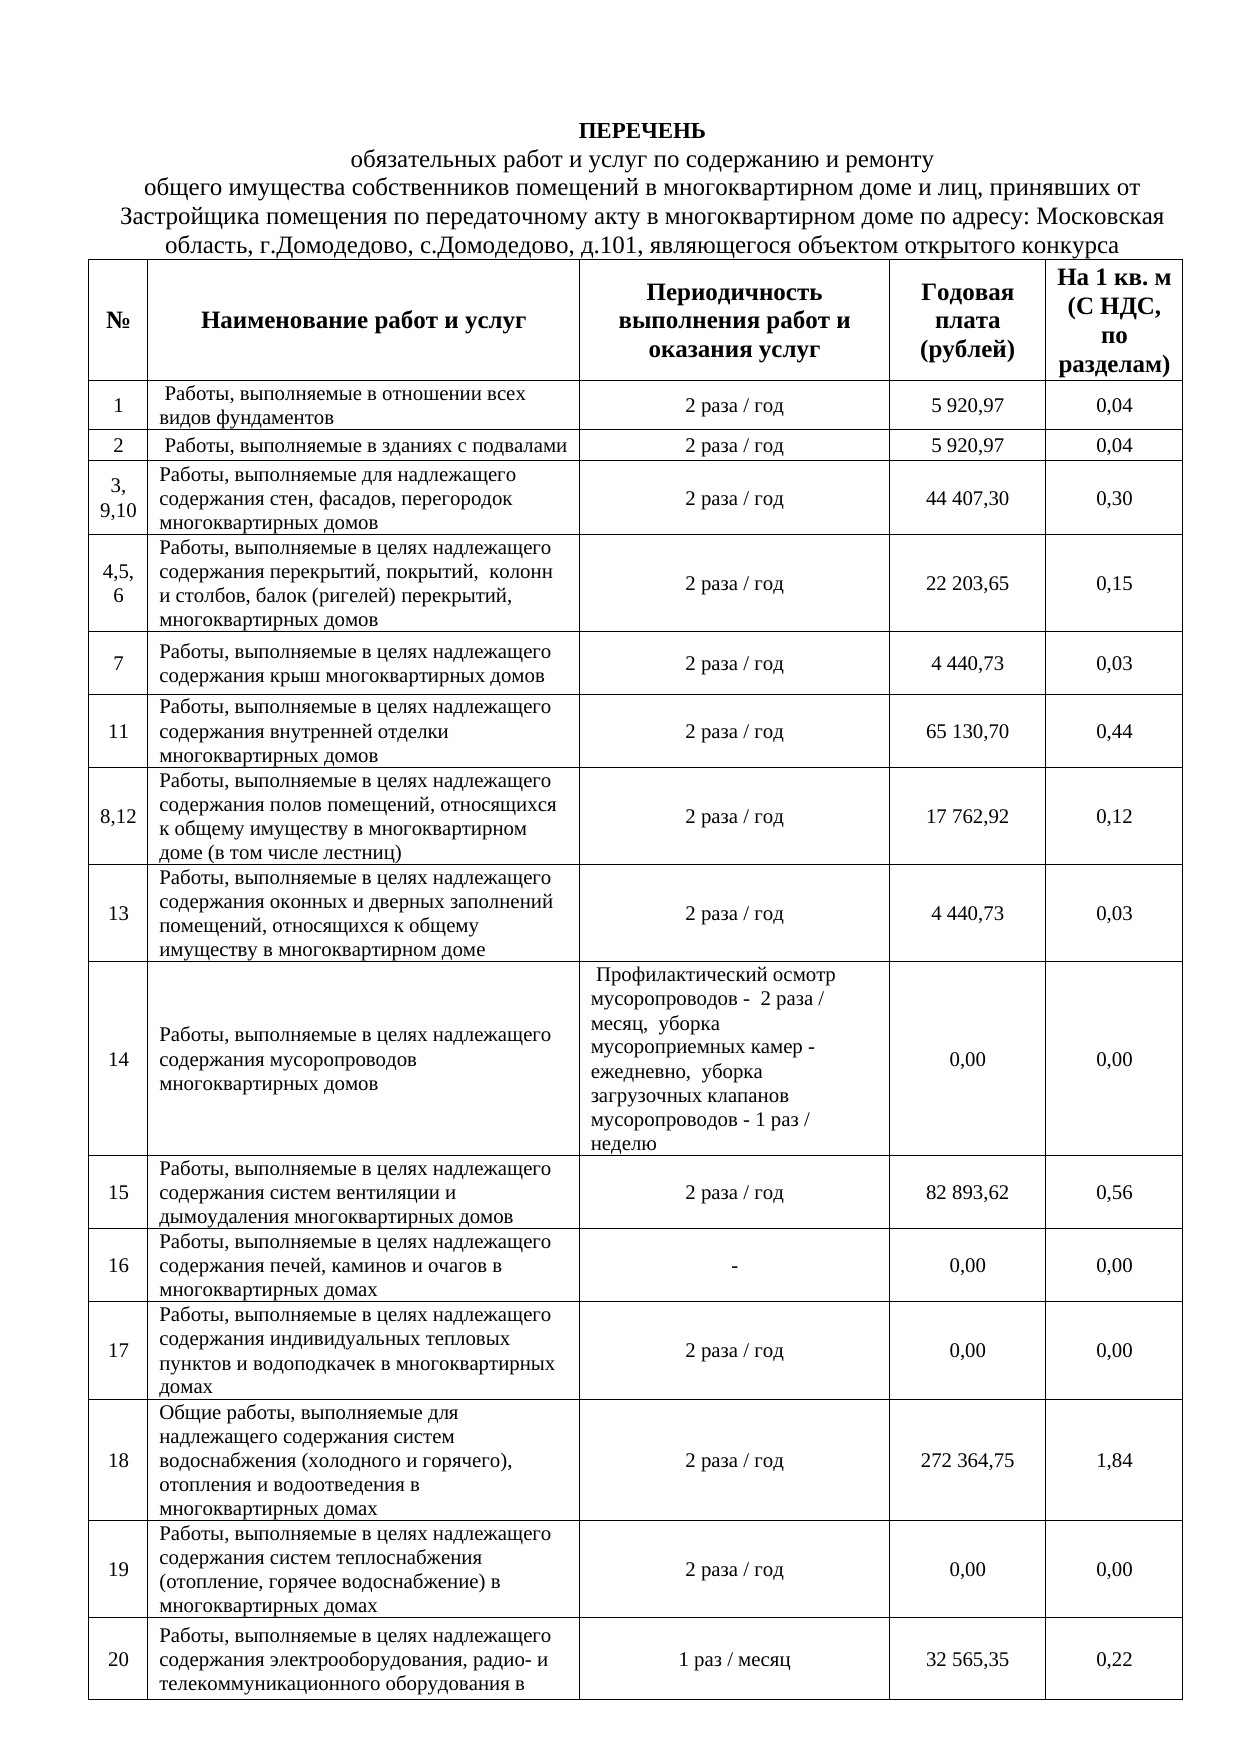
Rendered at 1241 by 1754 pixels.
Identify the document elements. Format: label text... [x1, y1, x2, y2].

table_cell 13 [89, 865, 147, 961]
table_cell 2 раза / год [580, 865, 889, 961]
table_cell 3, 9,10 [89, 461, 147, 534]
table_header Периодичность выполнения работ и оказания услуг [580, 260, 889, 380]
table_cell 5 920,97 [890, 381, 1045, 429]
table_cell Работы, выполняемые для надлежащего содержания стен, фасадов, перегородок многоквартирных домов [148, 461, 579, 534]
table_cell 272 364,75 [890, 1400, 1045, 1520]
table_cell 0,00 [890, 1521, 1045, 1617]
table_cell 0,00 [1046, 962, 1182, 1155]
table_cell Работы, выполняемые в целях надлежащего содержания полов помещений, относящихся к общему имуществу в многоквартирном доме (в том числе лестниц) [148, 768, 579, 864]
table_header На 1 кв. м (С НДС, по разделам) [1046, 260, 1182, 380]
table_cell 0,15 [1046, 535, 1182, 631]
table_cell 2 раза / год [580, 1302, 889, 1398]
table_cell 0,00 [1046, 1229, 1182, 1301]
table_cell 2 раза / год [580, 461, 889, 534]
table_cell 17 [89, 1302, 147, 1398]
table_cell 0,12 [1046, 768, 1182, 864]
table_cell 14 [89, 962, 147, 1155]
table_cell Общие работы, выполняемые для надлежащего содержания систем водоснабжения (холодного и горячего), отопления и водоотведения в многоквартирных домах [148, 1400, 579, 1520]
table_cell 1 [89, 381, 147, 429]
text общего имущества собственников помещений в многоквартирном доме и лиц, принявших от Застройщика помещения по передаточному акту в многоквартирном доме по адресу: Московская область, г.Домодедово, с.Домодедово, д.101, являющегося объектом открытого конкурса [118, 172, 1166, 259]
table_cell 0,00 [890, 962, 1045, 1155]
text ПЕРЕЧЕНЬ [118, 117, 1166, 144]
table_cell 0,00 [1046, 1302, 1182, 1398]
table_cell 11 [89, 695, 147, 767]
table_cell 2 раза / год [580, 381, 889, 429]
table_cell Работы, выполняемые в целях надлежащего содержания оконных и дверных заполнений помещений, относящихся к общему имуществу в многоквартирном доме [148, 865, 579, 961]
table_cell Работы, выполняемые в целях надлежащего содержания систем теплоснабжения (отопление, горячее водоснабжение) в многоквартирных домах [148, 1521, 579, 1617]
table_cell 17 762,92 [890, 768, 1045, 864]
table_cell 2 раза / год [580, 1521, 889, 1617]
table_cell 0,04 [1046, 430, 1182, 460]
table_cell 0,00 [890, 1229, 1045, 1301]
table_cell 22 203,65 [890, 535, 1045, 631]
table_cell 2 раза / год [580, 1400, 889, 1520]
table_cell 0,56 [1046, 1156, 1182, 1228]
table_cell 0,30 [1046, 461, 1182, 534]
table_cell 5 920,97 [890, 430, 1045, 460]
table_cell Работы, выполняемые в зданиях с подвалами [148, 430, 579, 460]
table_cell 0,00 [1046, 1521, 1182, 1617]
table_cell 32 565,35 [890, 1618, 1045, 1699]
table_cell Работы, выполняемые в отношении всех видов фундаментов [148, 381, 579, 429]
table_cell 4 440,73 [890, 632, 1045, 693]
table_cell 0,03 [1046, 632, 1182, 693]
table_cell 2 раза / год [580, 535, 889, 631]
table_cell 4 440,73 [890, 865, 1045, 961]
table_header Наименование работ и услуг [148, 260, 579, 380]
table_cell 1 раз / месяц [580, 1618, 889, 1699]
table_cell 19 [89, 1521, 147, 1617]
table_cell 65 130,70 [890, 695, 1045, 767]
table_cell Работы, выполняемые в целях надлежащего содержания мусоропроводов многоквартирных домов [148, 962, 579, 1155]
table_cell Работы, выполняемые в целях надлежащего содержания индивидуальных тепловых пунктов и водоподкачек в многоквартирных домах [148, 1302, 579, 1398]
table_cell Работы, выполняемые в целях надлежащего содержания крыш многоквартирных домов [148, 632, 579, 693]
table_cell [148, 1618, 579, 1699]
table_cell 44 407,30 [890, 461, 1045, 534]
table_cell 0,03 [1046, 865, 1182, 961]
table_header № [89, 260, 147, 380]
table_cell 0,00 [890, 1302, 1045, 1398]
table_cell 0,22 [1046, 1618, 1182, 1699]
table_cell 0,44 [1046, 695, 1182, 767]
table_cell Работы, выполняемые в целях надлежащего содержания внутренней отделки многоквартирных домов [148, 695, 579, 767]
table_header Годовая плата (рублей) [890, 260, 1045, 380]
table_cell 0,04 [1046, 381, 1182, 429]
table_cell 2 раза / год [580, 695, 889, 767]
table_cell - [580, 1229, 889, 1301]
table_cell 82 893,62 [890, 1156, 1045, 1228]
table_cell 20 [89, 1618, 147, 1699]
table_cell 16 [89, 1229, 147, 1301]
table_cell 2 раза / год [580, 768, 889, 864]
table_cell Работы, выполняемые в целях надлежащего содержания перекрытий, покрытий, колонн и столбов, балок (ригелей) перекрытий, многоквартирных домов [148, 535, 579, 631]
table_cell 1,84 [1046, 1400, 1182, 1520]
table_cell Работы, выполняемые в целях надлежащего содержания печей, каминов и очагов в многоквартирных домах [148, 1229, 579, 1301]
table_cell 18 [89, 1400, 147, 1520]
table_cell 4,5,6 [89, 535, 147, 631]
table_cell 7 [89, 632, 147, 693]
text обязательных работ и услуг по содержанию и ремонту [118, 144, 1166, 172]
table_cell 15 [89, 1156, 147, 1228]
table_cell Работы, выполняемые в целях надлежащего содержания систем вентиляции и дымоудаления многоквартирных домов [148, 1156, 579, 1228]
table_cell 2 раза / год [580, 430, 889, 460]
table_cell 2 раза / год [580, 1156, 889, 1228]
table_cell 2 раза / год [580, 632, 889, 693]
table_cell 8,12 [89, 768, 147, 864]
table_cell Профилактический осмотр мусоропроводов - 2 раза / месяц, уборка мусороприемных камер - ежедневно, уборка загрузочных клапанов мусоропроводов - 1 раз / неделю [580, 962, 889, 1155]
table_cell 2 [89, 430, 147, 460]
